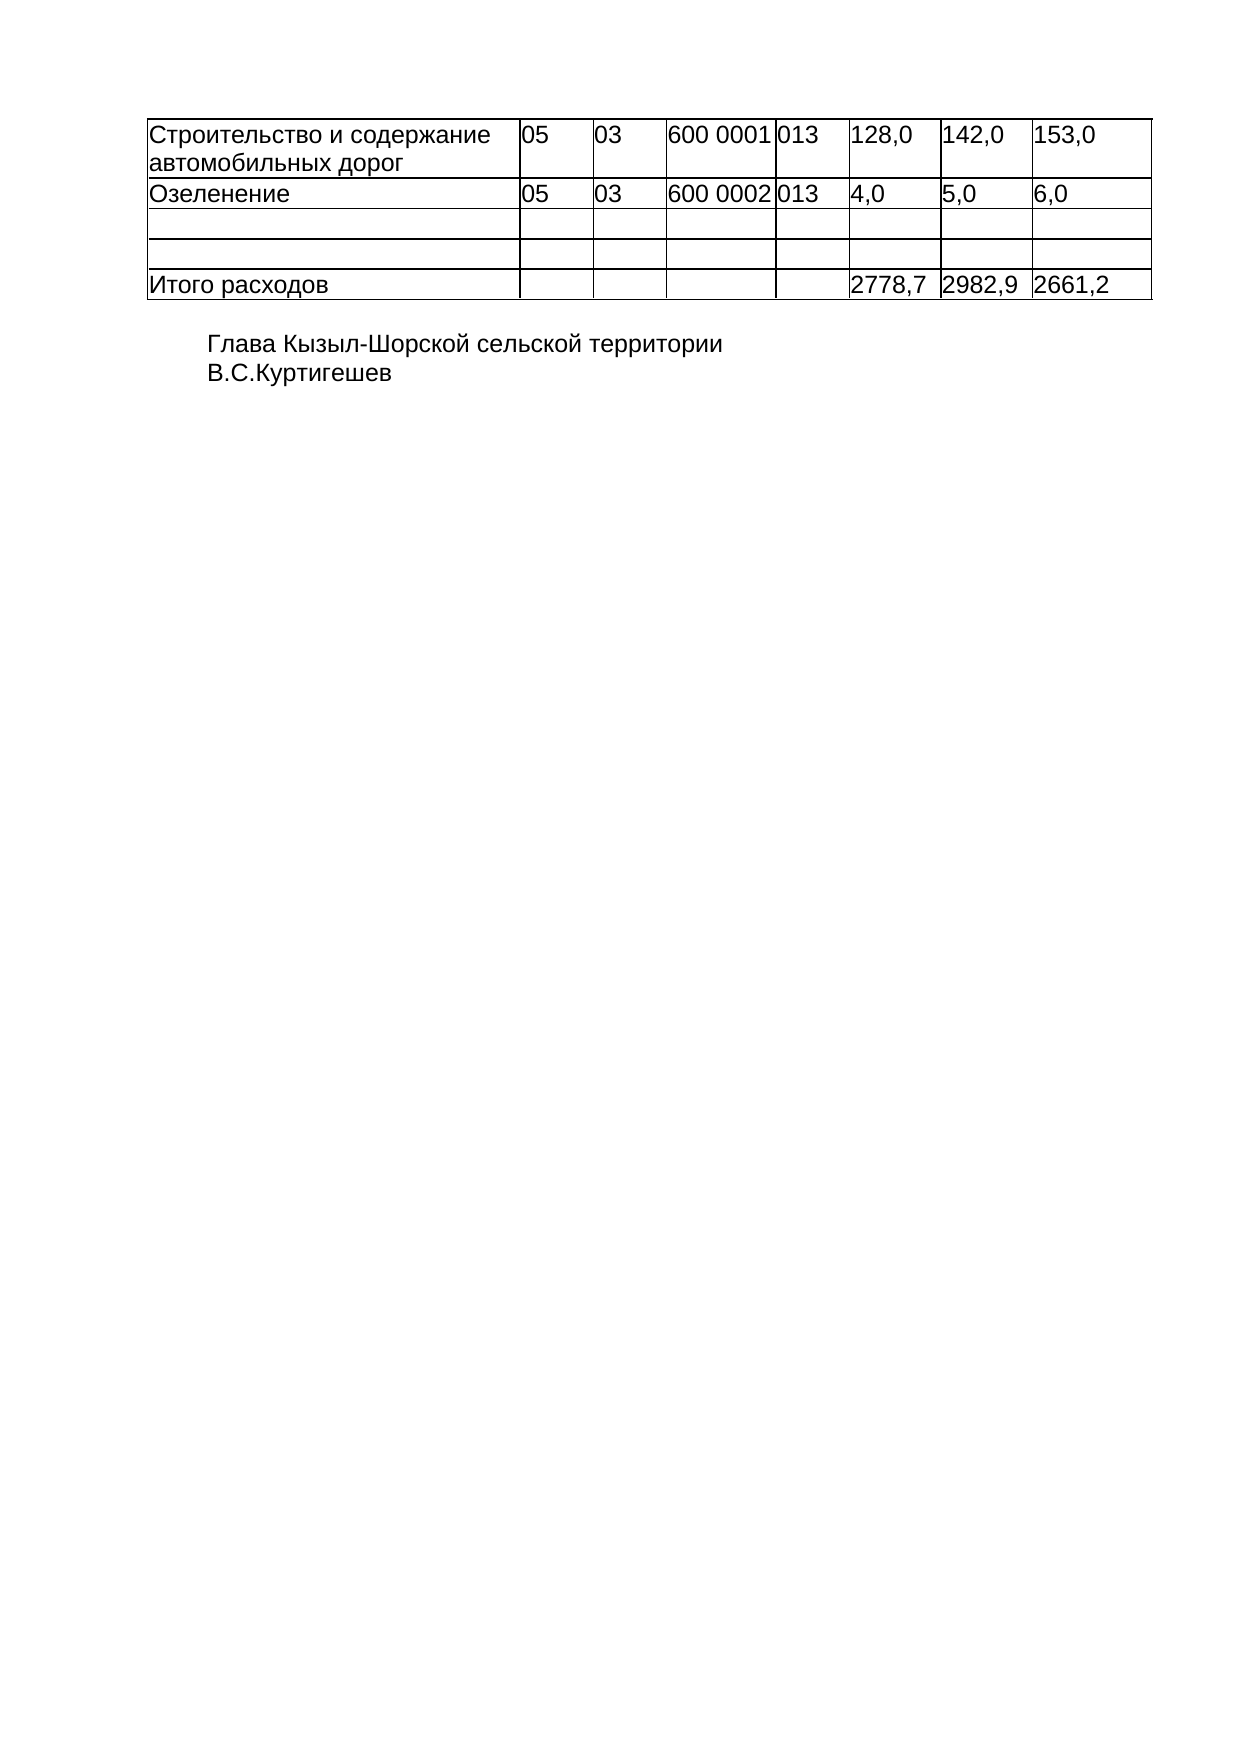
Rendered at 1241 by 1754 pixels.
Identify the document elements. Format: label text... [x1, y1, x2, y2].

table_cell [521, 270, 593, 298]
table_cell [777, 209, 849, 238]
table_cell 05 [521, 120, 593, 177]
table_cell [667, 240, 775, 268]
table_cell [594, 270, 666, 298]
table_cell 600 0001 [667, 120, 775, 177]
table_cell [667, 270, 775, 298]
table_cell 2778,7 [850, 270, 940, 298]
table_cell 6,0 [1033, 179, 1151, 207]
text Глава Кызыл-Шорской сельской территории [148, 329, 1152, 357]
table_cell [942, 209, 1032, 238]
table_cell [521, 240, 593, 268]
table_cell 03 [594, 179, 666, 207]
table_cell [850, 209, 940, 238]
table_cell 4,0 [850, 179, 940, 207]
table_cell 013 [777, 120, 849, 177]
table_cell Итого расходов [148, 269, 519, 298]
table_cell 153,0 [1033, 120, 1151, 177]
table_cell [148, 239, 519, 268]
table_cell 5,0 [942, 179, 1032, 207]
table_cell [148, 209, 519, 238]
table_cell [521, 209, 593, 238]
table_cell 128,0 [850, 120, 940, 177]
table_cell Озеленение [148, 178, 519, 207]
table_cell [777, 240, 849, 268]
table_cell [1033, 209, 1151, 238]
table_cell [594, 209, 666, 238]
table_cell 013 [777, 179, 849, 207]
text В.С.Куртигешев [148, 357, 1152, 386]
table_cell [942, 240, 1032, 268]
table_cell 2661,2 [1033, 270, 1151, 298]
table_cell [1033, 240, 1151, 268]
table_cell [850, 240, 940, 268]
table_cell [667, 209, 775, 238]
table_cell Строительство и содержание автомобильных дорог [148, 120, 519, 177]
table_cell [777, 270, 849, 298]
table_cell 142,0 [942, 120, 1032, 177]
table_cell 03 [594, 120, 666, 177]
table_cell [594, 240, 666, 268]
table_cell 05 [521, 179, 593, 207]
table_cell 600 0002 [667, 179, 775, 207]
table_cell 2982,9 [942, 270, 1032, 298]
